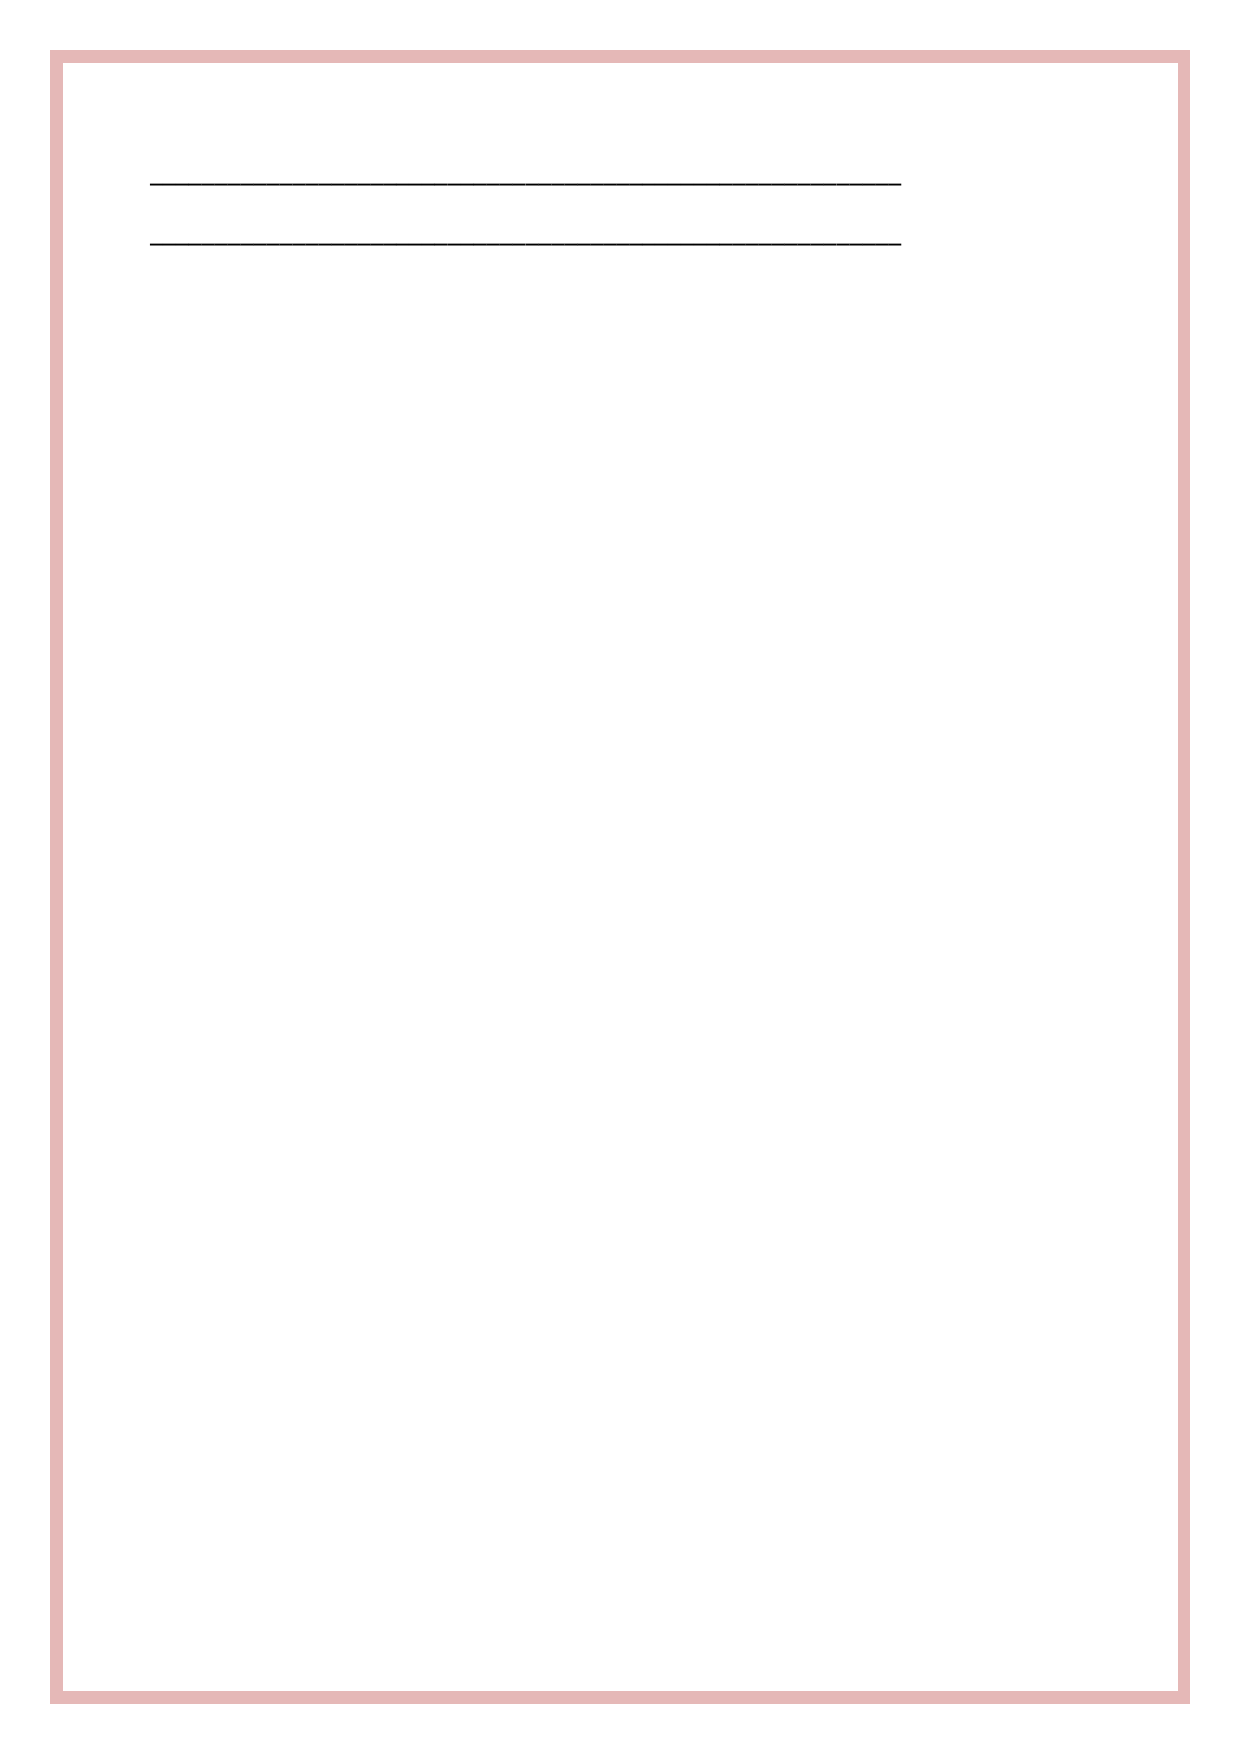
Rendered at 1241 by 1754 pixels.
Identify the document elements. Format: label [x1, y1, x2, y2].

text [150, 150, 1090, 190]
text [150, 211, 1090, 250]
